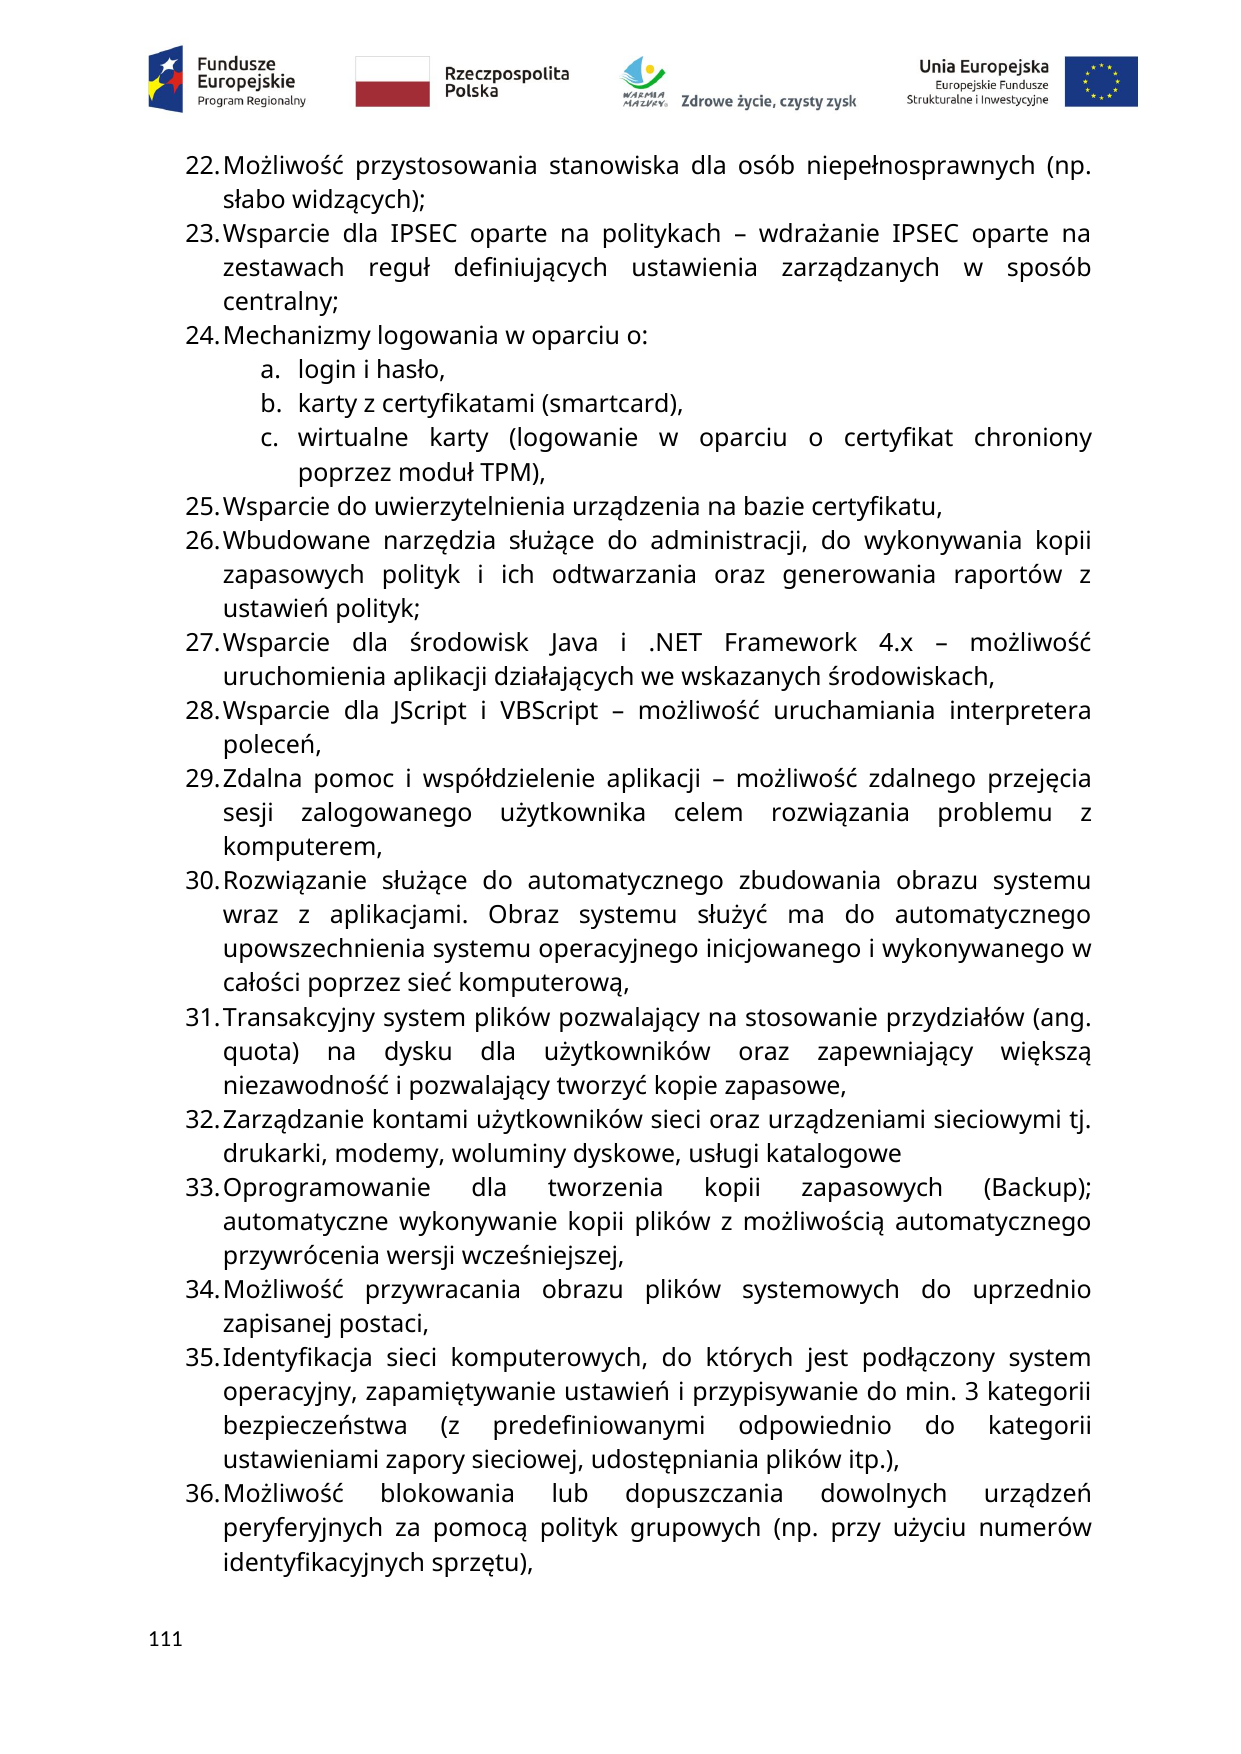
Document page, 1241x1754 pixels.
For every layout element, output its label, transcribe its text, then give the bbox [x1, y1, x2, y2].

list Wsparcie dla środowisk Java i .NET Framework 4.x – możliwość uruchomienia aplikacji działających we wskazanych środowiskach, [185, 624, 1093, 693]
list Możliwość blokowania lub dopuszczania dowolnych urządzeń peryferyjnych za pomocą polityk grupowych (np. przy użyciu numerów identyfikacyjnych sprzętu), [185, 1476, 1093, 1578]
list Wsparcie dla JScript i VBScript – możliwość uruchamiania interpretera poleceń, [185, 693, 1093, 761]
list Zarządzanie kontami użytkowników sieci oraz urządzeniami sieciowymi tj. drukarki, modemy, woluminy dyskowe, usługi katalogowe [185, 1101, 1093, 1169]
list Wsparcie do uwierzytelnienia urządzenia na bazie certyfikatu, [185, 488, 1093, 522]
list karty z certyfikatami (smartcard), [260, 386, 1093, 420]
list Oprogramowanie dla tworzenia kopii zapasowych (Backup); automatyczne wykonywanie kopii plików z możliwością automatycznego przywrócenia wersji wcześniejszej, [185, 1169, 1093, 1272]
picture [126, 29, 1154, 127]
list Wsparcie dla IPSEC oparte na politykach – wdrażanie IPSEC oparte na zestawach reguł definiujących ustawienia zarządzanych w sposób centralny; [185, 216, 1093, 318]
list Możliwość przystosowania stanowiska dla osób niepełnosprawnych (np. słabo widzących); [185, 148, 1093, 216]
list Możliwość przywracania obrazu plików systemowych do uprzednio zapisanej postaci, [185, 1272, 1093, 1340]
list Identyfikacja sieci komputerowych, do których jest podłączony system operacyjny, zapamiętywanie ustawień i przypisywanie do min. 3 kategorii bezpieczeństwa (z predefiniowanymi odpowiednio do kategorii ustawieniami zapory sieciowej, udostępniania plików itp.), [185, 1340, 1093, 1476]
list Wbudowane narzędzia służące do administracji, do wykonywania kopii zapasowych polityk i ich odtwarzania oraz generowania raportów z ustawień polityk; [185, 522, 1093, 624]
list Mechanizmy logowania w oparciu o: [185, 318, 1093, 352]
list wirtualne karty (logowanie w oparciu o certyfikat chroniony poprzez moduł TPM), [260, 420, 1093, 488]
list Rozwiązanie służące do automatycznego zbudowania obrazu systemu wraz z aplikacjami. Obraz systemu służyć ma do automatycznego upowszechnienia systemu operacyjnego inicjowanego i wykonywanego w całości poprzez sieć komputerową, [185, 863, 1093, 999]
list login i hasło, [260, 352, 1093, 386]
list Zdalna pomoc i współdzielenie aplikacji – możliwość zdalnego przejęcia sesji zalogowanego użytkownika celem rozwiązania problemu z komputerem, [185, 761, 1093, 863]
list Transakcyjny system plików pozwalający na stosowanie przydziałów (ang. quota) na dysku dla użytkowników oraz zapewniający większą niezawodność i pozwalający tworzyć kopie zapasowe, [185, 999, 1093, 1101]
